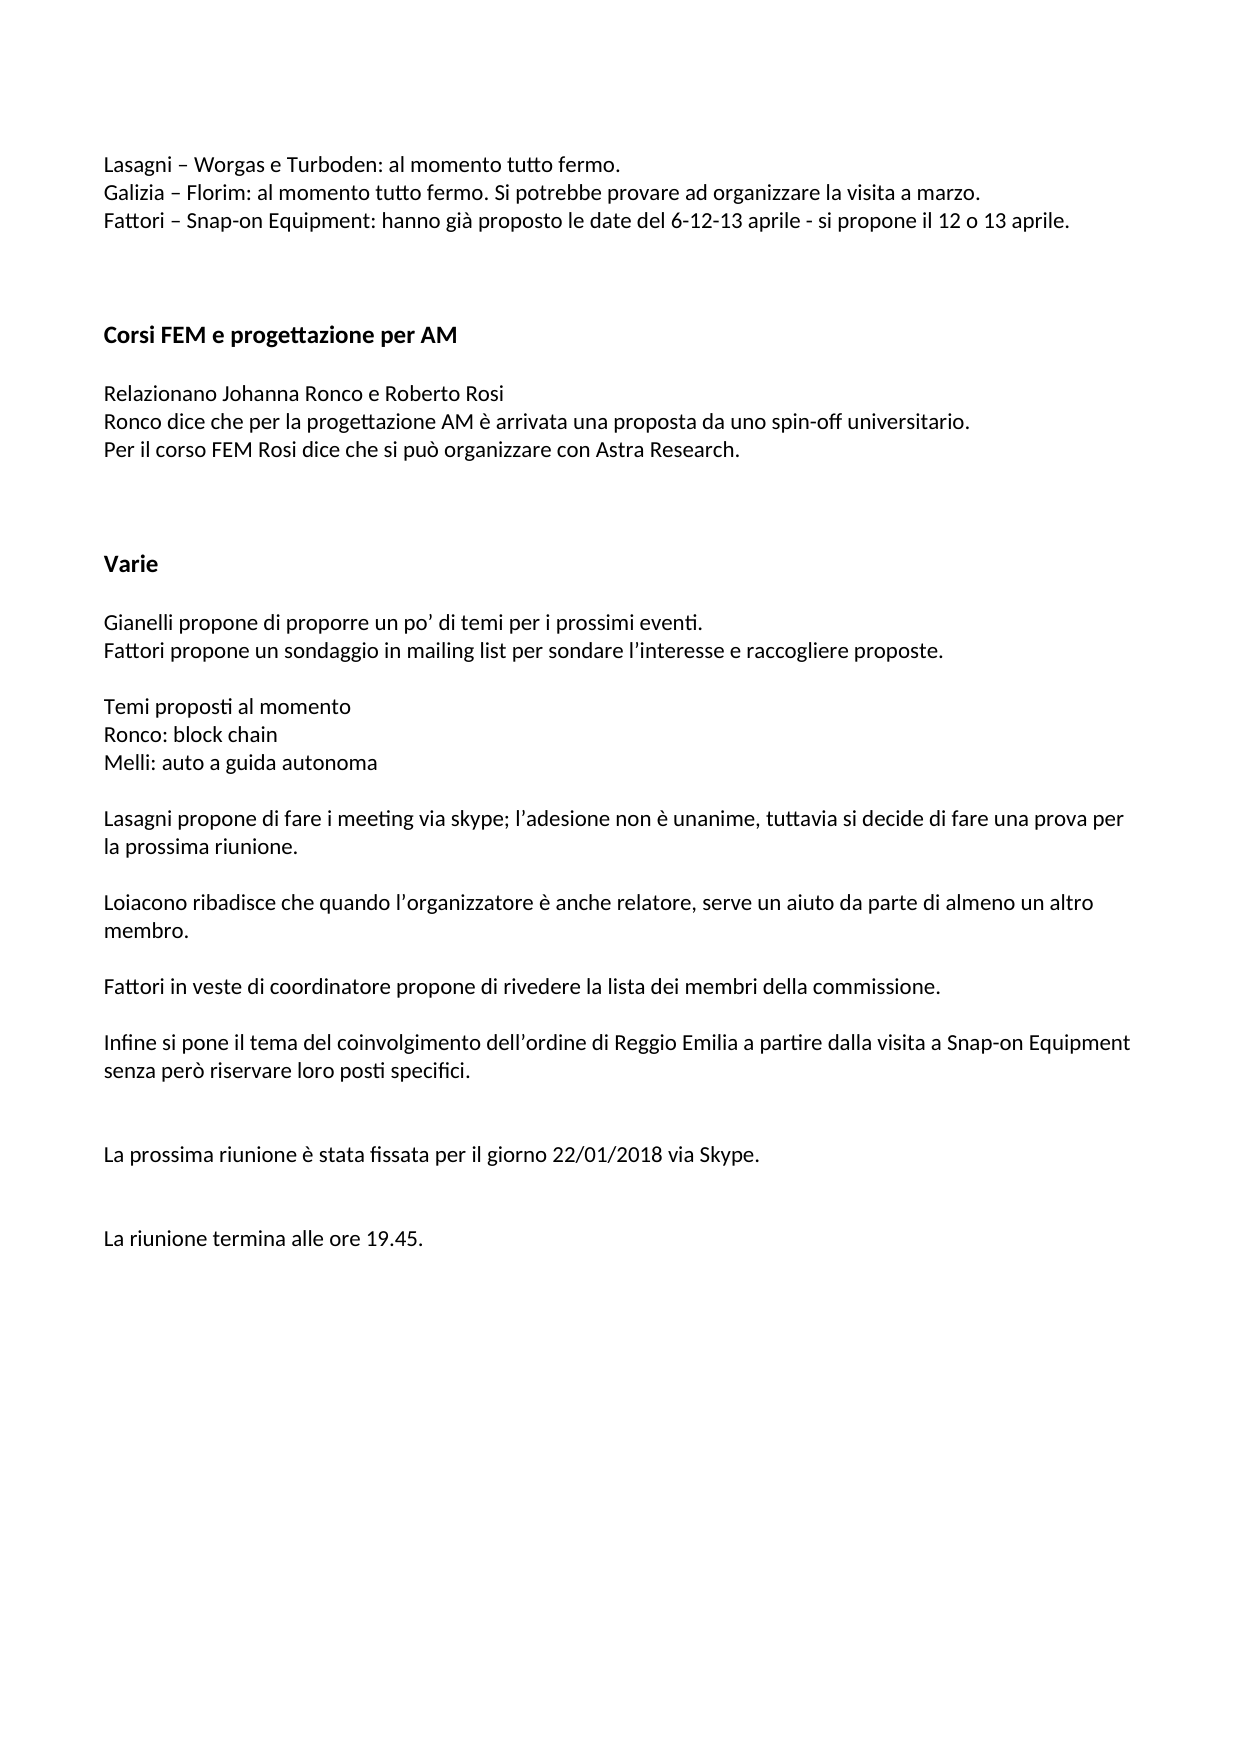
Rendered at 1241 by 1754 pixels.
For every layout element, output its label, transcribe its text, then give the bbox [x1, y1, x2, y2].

text Ronco dice che per la progettazione AM è arrivata una proposta da uno spin-off universitario. [103, 407, 1138, 435]
text Galizia – Florim: al momento tutto fermo. Si potrebbe provare ad organizzare la visita a marzo. [103, 178, 1138, 206]
text Infine si pone il tema del coinvolgimento dell’ordine di Reggio Emilia a partire dalla visita a Snap-on Equipment senza però riservare loro posti specifici. [103, 1028, 1138, 1084]
text Loiacono ribadisce che quando l’organizzatore è anche relatore, serve un aiuto da parte di almeno un altro membro. [103, 888, 1138, 944]
text Ronco: block chain [103, 720, 1138, 748]
text Melli: auto a guida autonoma [103, 748, 1138, 776]
text Fattori propone un sondaggio in mailing list per sondare l’interesse e raccogliere proposte. [103, 636, 1138, 664]
text Relazionano Johanna Ronco e Roberto Rosi [103, 379, 1138, 407]
text Per il corso FEM Rosi dice che si può organizzare con Astra Research. [103, 435, 1138, 463]
text Gianelli propone di proporre un po’ di temi per i prossimi eventi. [103, 608, 1138, 636]
text Temi proposti al momento [103, 692, 1138, 720]
text La riunione termina alle ore 19.45. [103, 1224, 1138, 1252]
subtitle Varie [103, 548, 1138, 579]
text Lasagni propone di fare i meeting via skype; l’adesione non è unanime, tuttavia si decide di fare una prova per la prossima riunione. [103, 804, 1138, 860]
text La prossima riunione è stata fissata per il giorno 22/01/2018 via Skype. [103, 1140, 1138, 1168]
text Fattori – Snap-on Equipment: hanno già proposto le date del 6-12-13 aprile - si propone il 12 o 13 aprile. [103, 206, 1138, 234]
text Lasagni – Worgas e Turboden: al momento tutto fermo. [103, 150, 1138, 178]
text Fattori in veste di coordinatore propone di rivedere la lista dei membri della commissione. [103, 972, 1138, 1000]
subtitle Corsi FEM e progettazione per AM [103, 319, 1138, 350]
